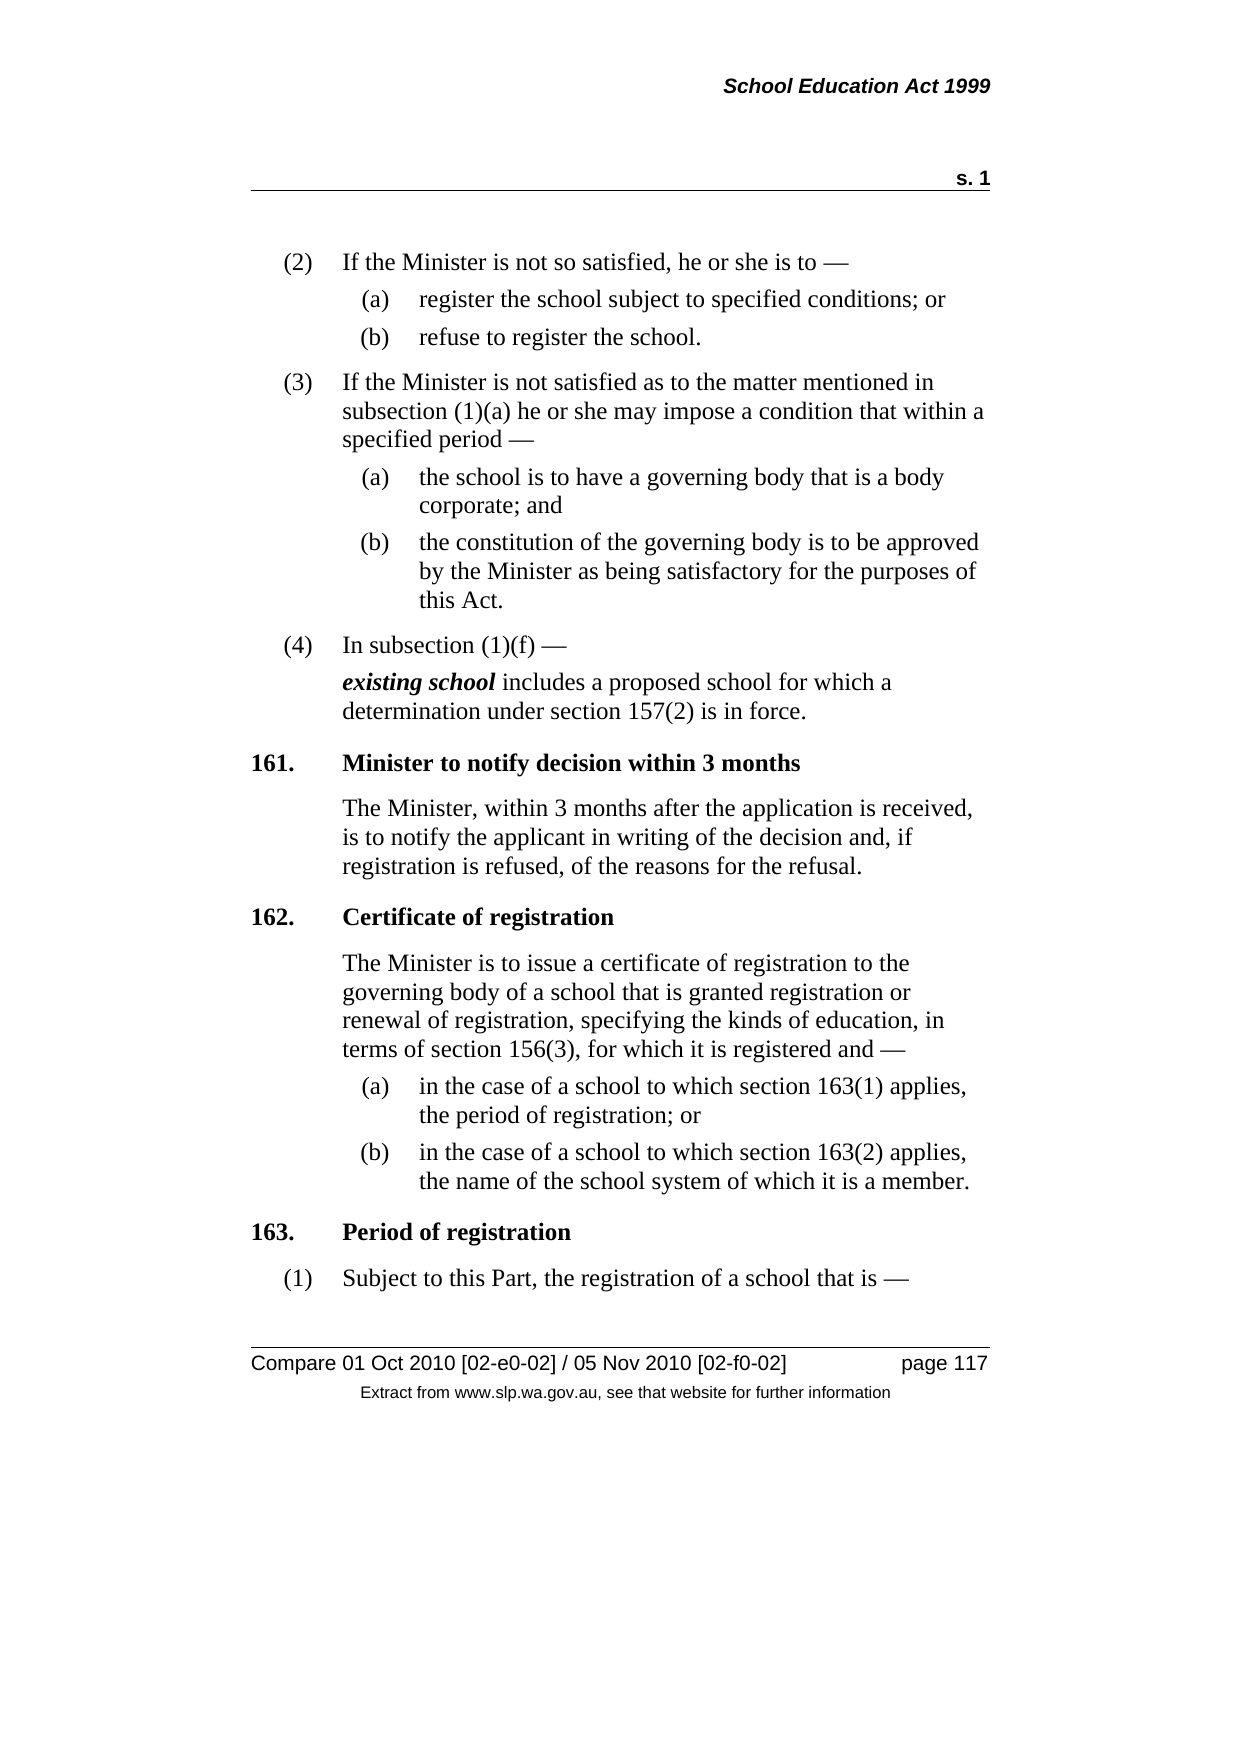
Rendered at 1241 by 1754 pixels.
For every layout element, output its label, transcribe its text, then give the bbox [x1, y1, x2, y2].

subtitle 161. Minister to notify decision within 3 months [251, 748, 990, 777]
subtitle 162. Certificate of registration [251, 902, 990, 931]
text existing school includes a proposed school for which a determination under section 157(2) is in force. [251, 667, 990, 725]
text (b) in the case of a school to which section 163(2) applies, the name of the school system of which it is a member. [251, 1137, 990, 1194]
text (b) the constitution of the governing body is to be approved by the Minister as being satisfactory for the purposes of this Act. [251, 527, 990, 614]
subtitle 163. Period of registration [251, 1217, 990, 1246]
text (3) If the Minister is not satisfied as to the matter mentioned in subsection (1)(a) he or she may impose a condition that within a specified period — [251, 367, 990, 453]
text (b) refuse to register the school. [251, 322, 990, 350]
text (a) the school is to have a governing body that is a body corporate; and [251, 462, 990, 519]
text (1) Subject to this Part, the registration of a school that is — [251, 1263, 990, 1292]
text (4) In subsection (1)(f) — [251, 630, 990, 659]
text (a) register the school subject to specified conditions; or [251, 284, 990, 313]
text The Minister, within 3 months after the application is received, is to notify the applicant in writing of the decision and, if registration is refused, of the reasons for the refusal. [251, 793, 990, 879]
text The Minister is to issue a certificate of registration to the governing body of a school that is granted registration or renewal of registration, specifying the kinds of education, in terms of section 156(3), for which it is registered and — [251, 948, 990, 1063]
text (2) If the Minister is not so satisfied, he or she is to — [251, 247, 990, 276]
text (a) in the case of a school to which section 163(1) applies, the period of registration; or [251, 1071, 990, 1129]
